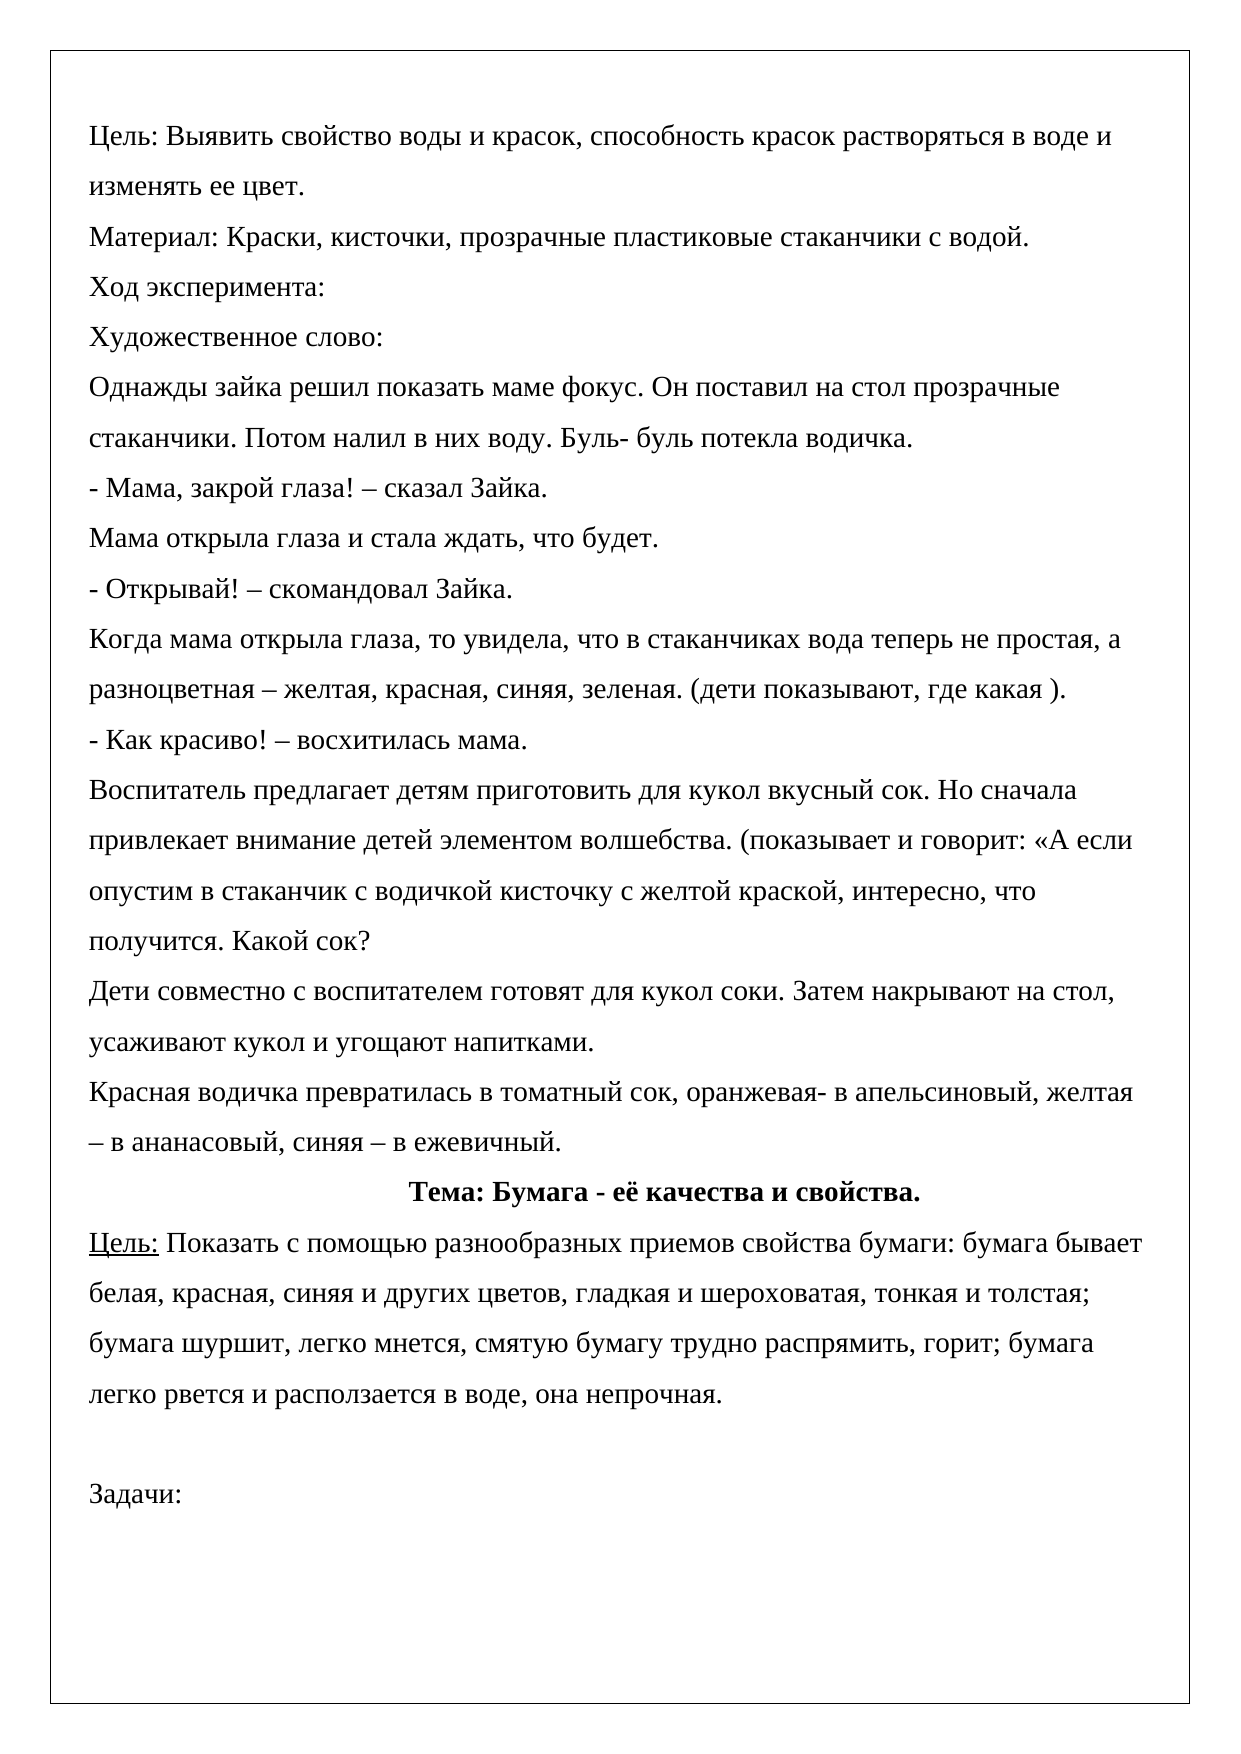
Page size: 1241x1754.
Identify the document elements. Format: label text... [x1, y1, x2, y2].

text Цель: Выявить свойство воды и красок, способность красок растворяться в воде и изменять ее цвет. [88, 118, 1152, 202]
text Задачи: [88, 1476, 1152, 1510]
text Однажды зайка решил показать маме фокус. Он поставил на стол прозрачные стаканчики. Потом налил в них воду. Буль- буль потекла водичка. [88, 369, 1152, 453]
text Красная водичка превратилась в томатный сок, оранжевая- в апельсиновый, желтая – в ананасовый, синяя – в ежевичный. [88, 1074, 1152, 1158]
text Ход эксперимента: [88, 269, 1152, 302]
text Художественное слово: [88, 319, 1152, 353]
text - Мама, закрой глаза! – сказал Зайка. [88, 470, 1152, 504]
text - Как красиво! – восхитилась мама. [88, 722, 1152, 755]
text Мама открыла глаза и стала ждать, что будет. [88, 521, 1152, 554]
text - Открывай! – скомандовал Зайка. [88, 571, 1152, 604]
text Материал: Краски, кисточки, прозрачные пластиковые стаканчики с водой. [88, 219, 1152, 252]
text Когда мама открыла глаза, то увидела, что в стаканчиках вода теперь не простая, а разноцветная – желтая, красная, синяя, зеленая. (дети показывают, где какая ). [88, 621, 1152, 705]
text Дети совместно с воспитателем готовят для кукол соки. Затем накрывают на стол, усаживают кукол и угощают напитками. [88, 973, 1152, 1057]
text Воспитатель предлагает детям приготовить для кукол вкусный сок. Но сначала привлекает внимание детей элементом волшебства. (показывает и говорит: «А если опустим в стаканчик с водичкой кисточку с желтой краской, интересно, что получится. Какой сок? [88, 772, 1152, 957]
text Тема: Бумага - её качества и свойства. [177, 1174, 1152, 1208]
text Цель: Показать с помощью разнообразных приемов свойства бумаги: бумага бывает белая, красная, синяя и других цветов, гладкая и шероховатая, тонкая и толстая; бумага шуршит, легко мнется, смятую бумагу трудно распрямить, горит; бумага легко рвется и расползается в воде, она непрочная. [88, 1225, 1152, 1409]
